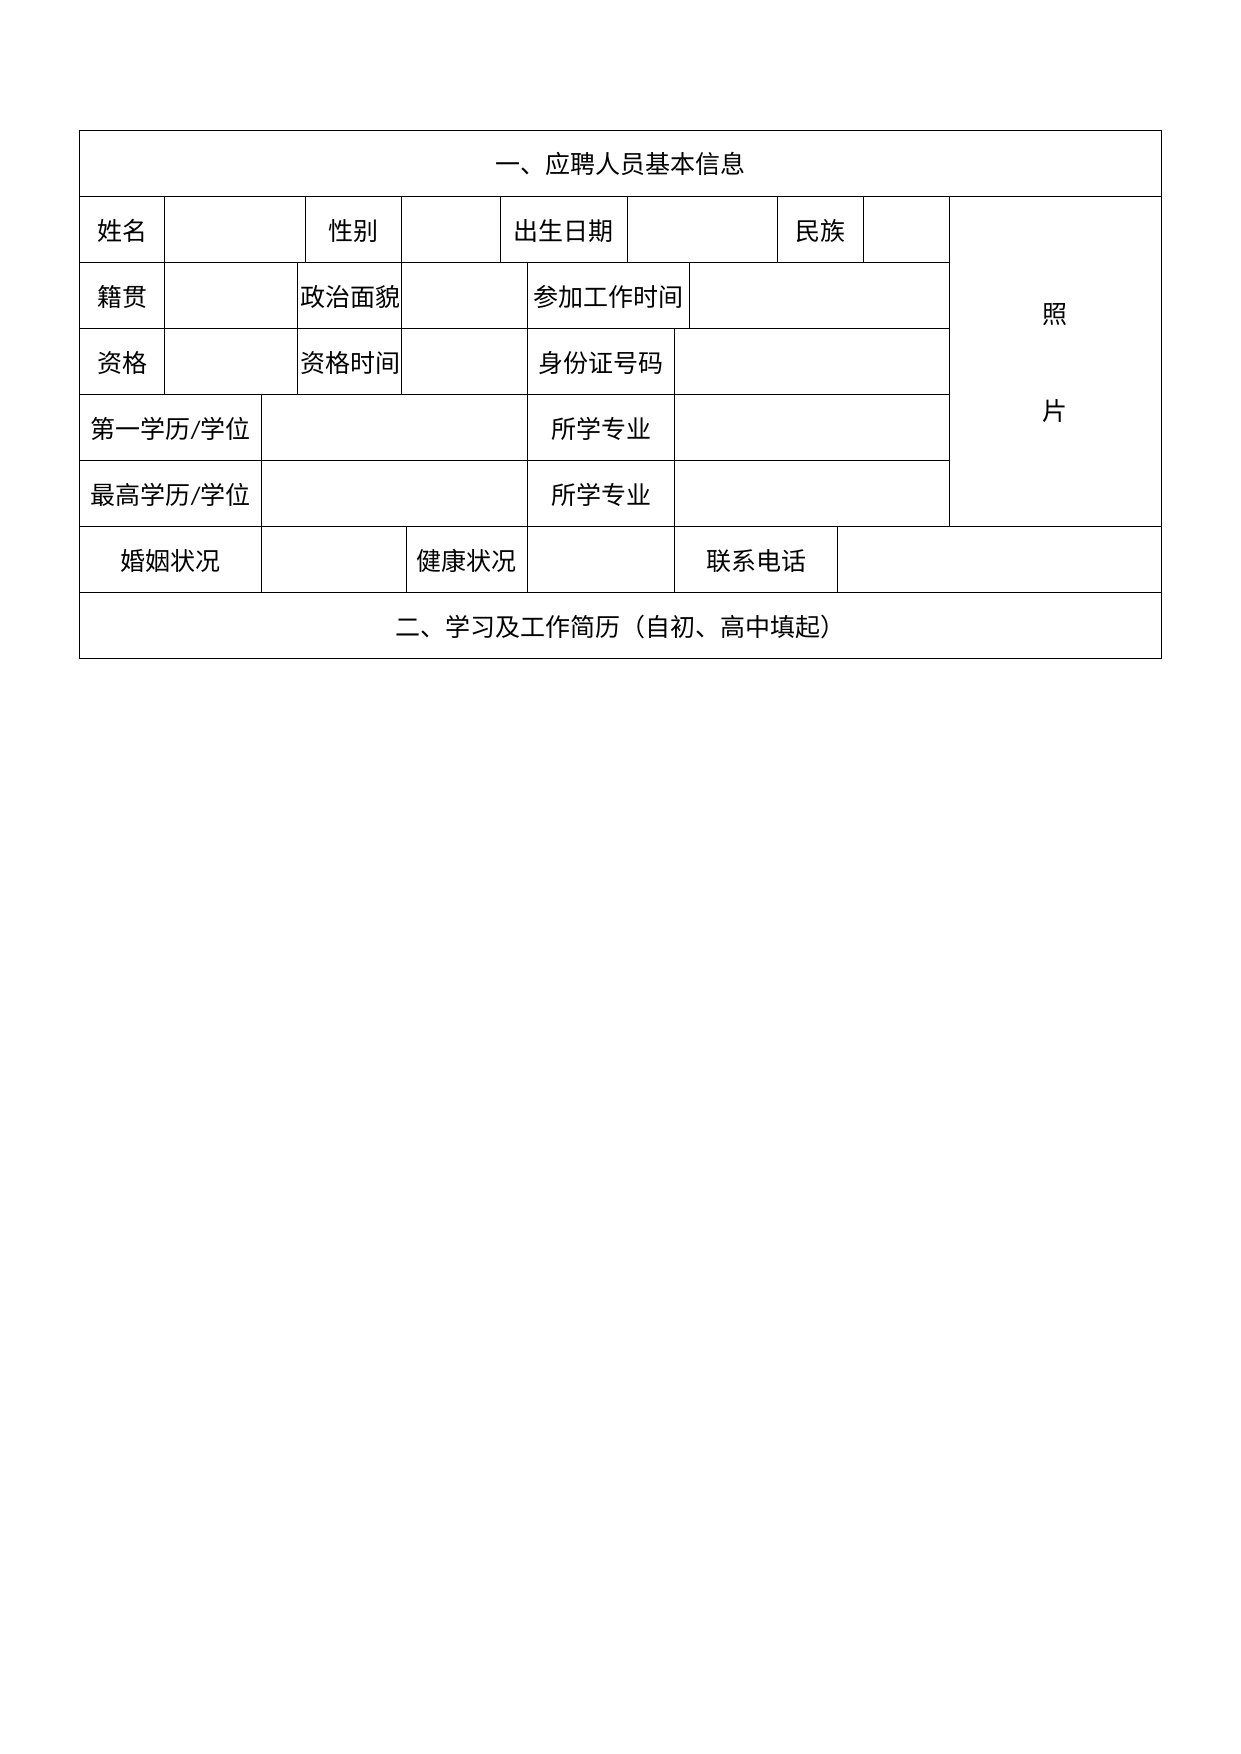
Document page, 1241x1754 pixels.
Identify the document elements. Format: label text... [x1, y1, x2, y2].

table_cell 照 片 [950, 197, 1161, 526]
table_cell [528, 527, 674, 592]
table_cell [402, 329, 527, 394]
table_cell [675, 395, 949, 460]
table_cell 姓名 [80, 197, 164, 262]
table_cell 政治面貌 [298, 263, 401, 328]
table_cell [838, 527, 1161, 592]
table_cell [262, 395, 527, 460]
table_cell [262, 461, 527, 526]
table_cell 所学专业 [528, 395, 674, 460]
table_cell 二、学习及工作简历（自初、高中填起） [80, 593, 1161, 658]
table_cell 参加工作时间 [528, 263, 689, 328]
table_cell [864, 197, 949, 262]
table_cell [165, 329, 297, 394]
table_cell 民族 [778, 197, 863, 262]
table_cell [675, 461, 949, 526]
table_cell 籍贯 [80, 263, 164, 328]
table_cell 最高学历/学位 [80, 461, 261, 526]
table_cell 资格 [80, 329, 164, 394]
table_cell 身份证号码 [528, 329, 674, 394]
table_cell 所学专业 [528, 461, 674, 526]
table_cell [165, 197, 305, 262]
table_cell [690, 263, 949, 328]
table_cell 出生日期 [501, 197, 627, 262]
table_cell 婚姻状况 [80, 527, 261, 592]
table_cell [628, 197, 777, 262]
table_cell 性别 [306, 197, 401, 262]
table_cell 资格时间 [298, 329, 401, 394]
table_cell [402, 263, 527, 328]
table_cell 第一学历/学位 [80, 395, 261, 460]
table_cell 联系电话 [675, 527, 837, 592]
table_cell 健康状况 [407, 527, 527, 592]
table_cell [165, 263, 297, 328]
table_header 一、应聘人员基本信息 [80, 131, 1161, 196]
table_cell [262, 527, 406, 592]
table_cell [675, 329, 949, 394]
table_cell [402, 197, 500, 262]
